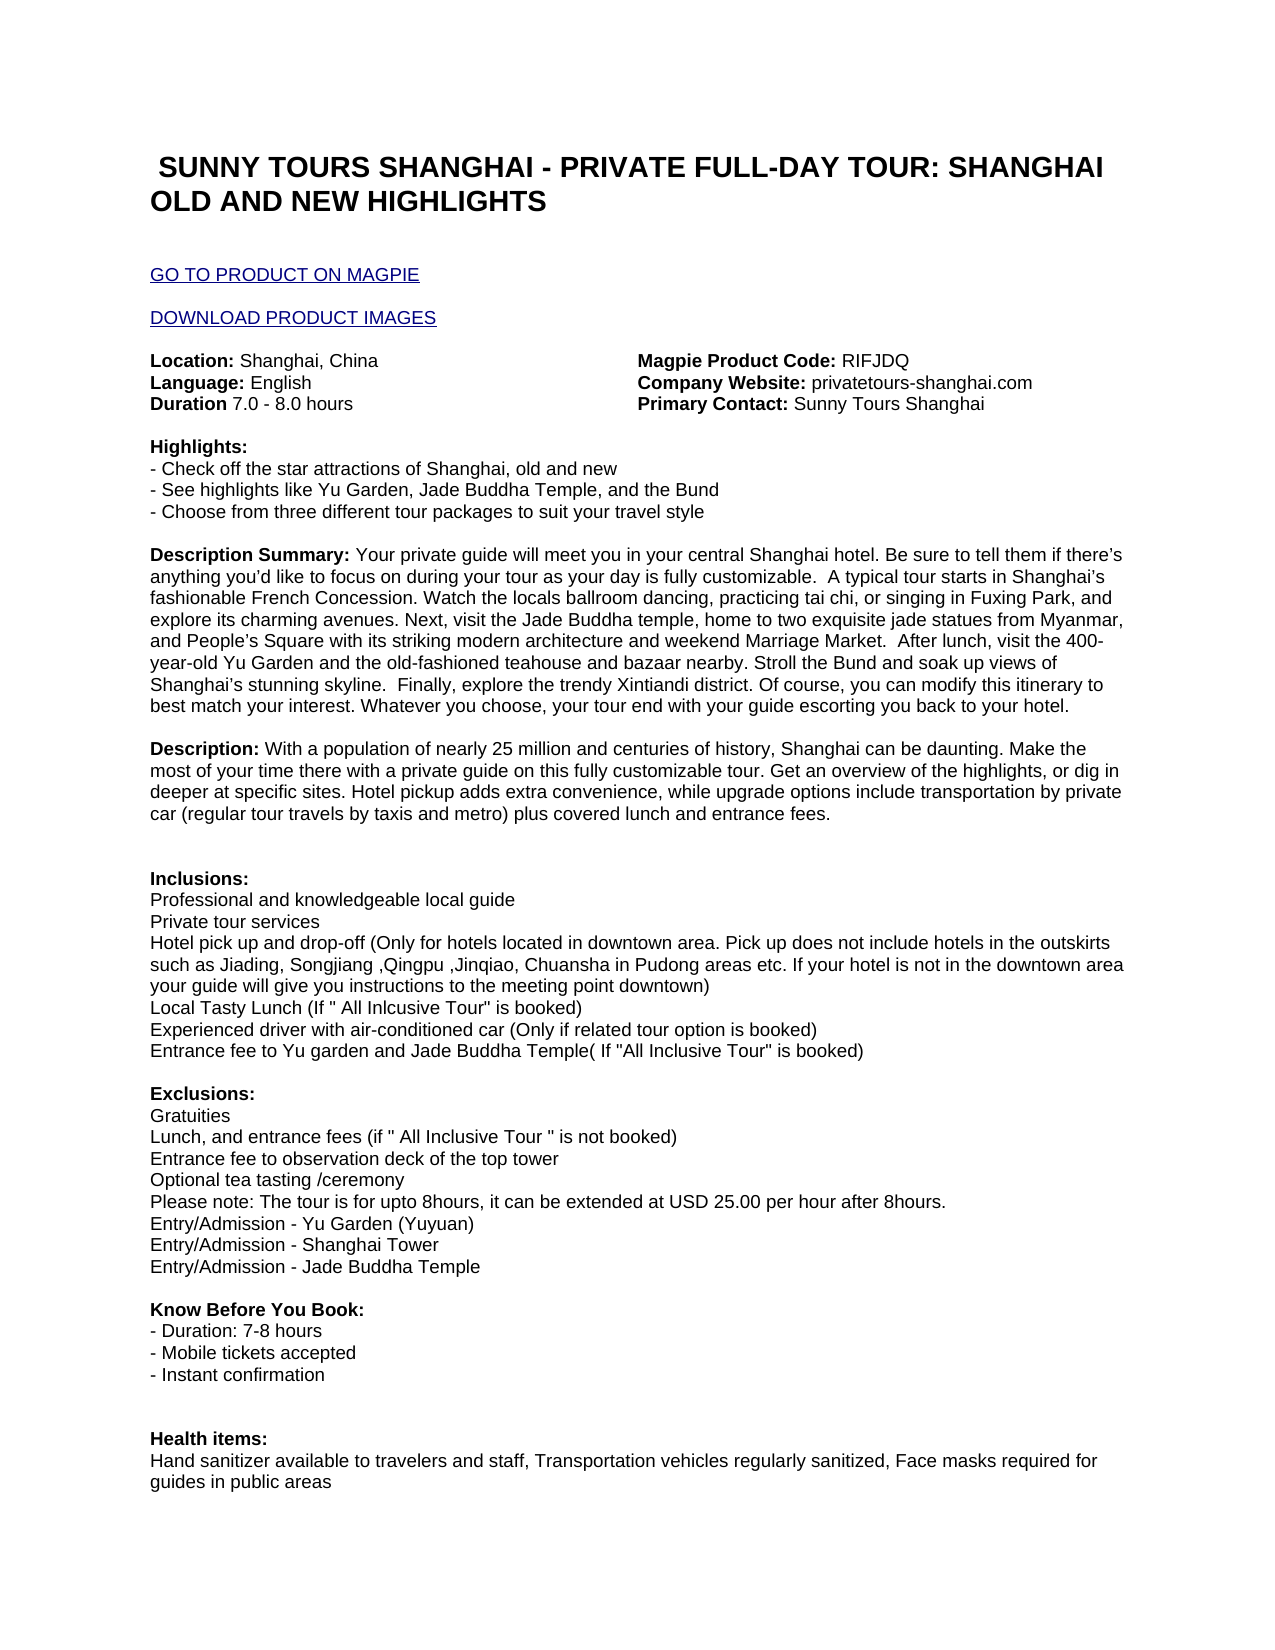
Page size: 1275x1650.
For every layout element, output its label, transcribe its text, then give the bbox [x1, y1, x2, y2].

text Description: With a population of nearly 25 million and centuries of history, Shanghai can be daunting. Make the most of your time there with a private guide on this fully customizable tour. Get an overview of the highlights, or dig in deeper at specific sites. Hotel pickup adds extra convenience, while upgrade options include transportation by private car (regular tour travels by taxis and metro) plus covered lunch and entrance fees. [150, 738, 1125, 824]
text DOWNLOAD PRODUCT IMAGES [150, 307, 1125, 328]
text Entry/Admission - Shanghai Tower [150, 1234, 1125, 1256]
text Entry/Admission - Yu Garden (Yuyuan) [150, 1212, 1125, 1234]
text Experienced driver with air-conditioned car (Only if related tour option is booked) [150, 1018, 1125, 1040]
text Hand sanitizer available to travelers and staff, Transportation vehicles regularly sanitized, Face masks required for guides in public areas [150, 1449, 1125, 1493]
table_header Location: Shanghai, China Language: English Duration 7.0 - 8.0 hours [139, 350, 626, 414]
text - See highlights like Yu Garden, Jade Buddha Temple, and the Bund [150, 479, 1125, 501]
text Hotel pick up and drop-off (Only for hotels located in downtown area. Pick up does not include hotels in the outskirts such as Jiading, Songjiang ,Qingpu ,Jinqiao, Chuansha in Pudong areas etc. If your hotel is not in the downtown area your guide will give you instructions to the meeting point downtown) [150, 932, 1125, 997]
text Local Tasty Lunch (If " All Inlcusive Tour" is booked) [150, 997, 1125, 1018]
text Entrance fee to Yu garden and Jade Buddha Temple( If "All Inclusive Tour" is booked) [150, 1040, 1125, 1061]
text Entrance fee to observation deck of the top tower [150, 1148, 1125, 1169]
text - Duration: 7-8 hours [150, 1320, 1125, 1342]
text - Instant confirmation [150, 1363, 1125, 1385]
text GO TO PRODUCT ON MAGPIE [150, 264, 1125, 285]
text - Choose from three different tour packages to suit your travel style [150, 501, 1125, 522]
text - Mobile tickets accepted [150, 1342, 1125, 1363]
text Gratuities [150, 1104, 1125, 1126]
text Professional and knowledgeable local guide [150, 889, 1125, 911]
text Know Before You Book: [150, 1299, 1125, 1320]
text Entry/Admission - Jade Buddha Temple [150, 1256, 1125, 1277]
text Optional tea tasting /ceremony [150, 1169, 1125, 1191]
text Health items: [150, 1428, 1125, 1449]
text Private tour services [150, 911, 1125, 932]
text Lunch, and entrance fees (if " All Inclusive Tour " is not booked) [150, 1126, 1125, 1148]
text Exclusions: [150, 1083, 1125, 1104]
text Highlights: [150, 436, 1125, 458]
text Description Summary: Your private guide will meet you in your central Shanghai hotel. Be sure to tell them if there’s anything you’d like to focus on during your tour as your day is fully customizable. A typical tour starts in Shanghai’s fashionable French Concession. Watch the locals ballroom dancing, practicing tai chi, or singing in Fuxing Park, and explore its charming avenues. Next, visit the Jade Buddha temple, home to two exquisite jade statues from Myanmar, and People’s Square with its striking modern architecture and weekend Marriage Market. After lunch, visit the 400-year-old Yu Garden and the old-fashioned teahouse and bazaar nearby. Stroll the Bund and soak up views of Shanghai’s stunning skyline. Finally, explore the trendy Xintiandi district. Of course, you can modify this itinerary to best match your interest. Whatever you choose, your tour end with your guide escorting you back to your hotel. [150, 544, 1125, 716]
text - Check off the star attractions of Shanghai, old and new [150, 458, 1125, 479]
table_header Magpie Product Code: RIFJDQ Company Website: privatetours-shanghai.com Primary Contact: Sunny Tours Shanghai [626, 350, 1114, 414]
subtitle Sunny Tours Shanghai - Private Full-Day Tour: Shanghai Old and New Highlights [150, 150, 1125, 217]
text Inclusions: [150, 867, 1125, 889]
text Please note: The tour is for upto 8hours, it can be extended at USD 25.00 per hour after 8hours. [150, 1191, 1125, 1212]
